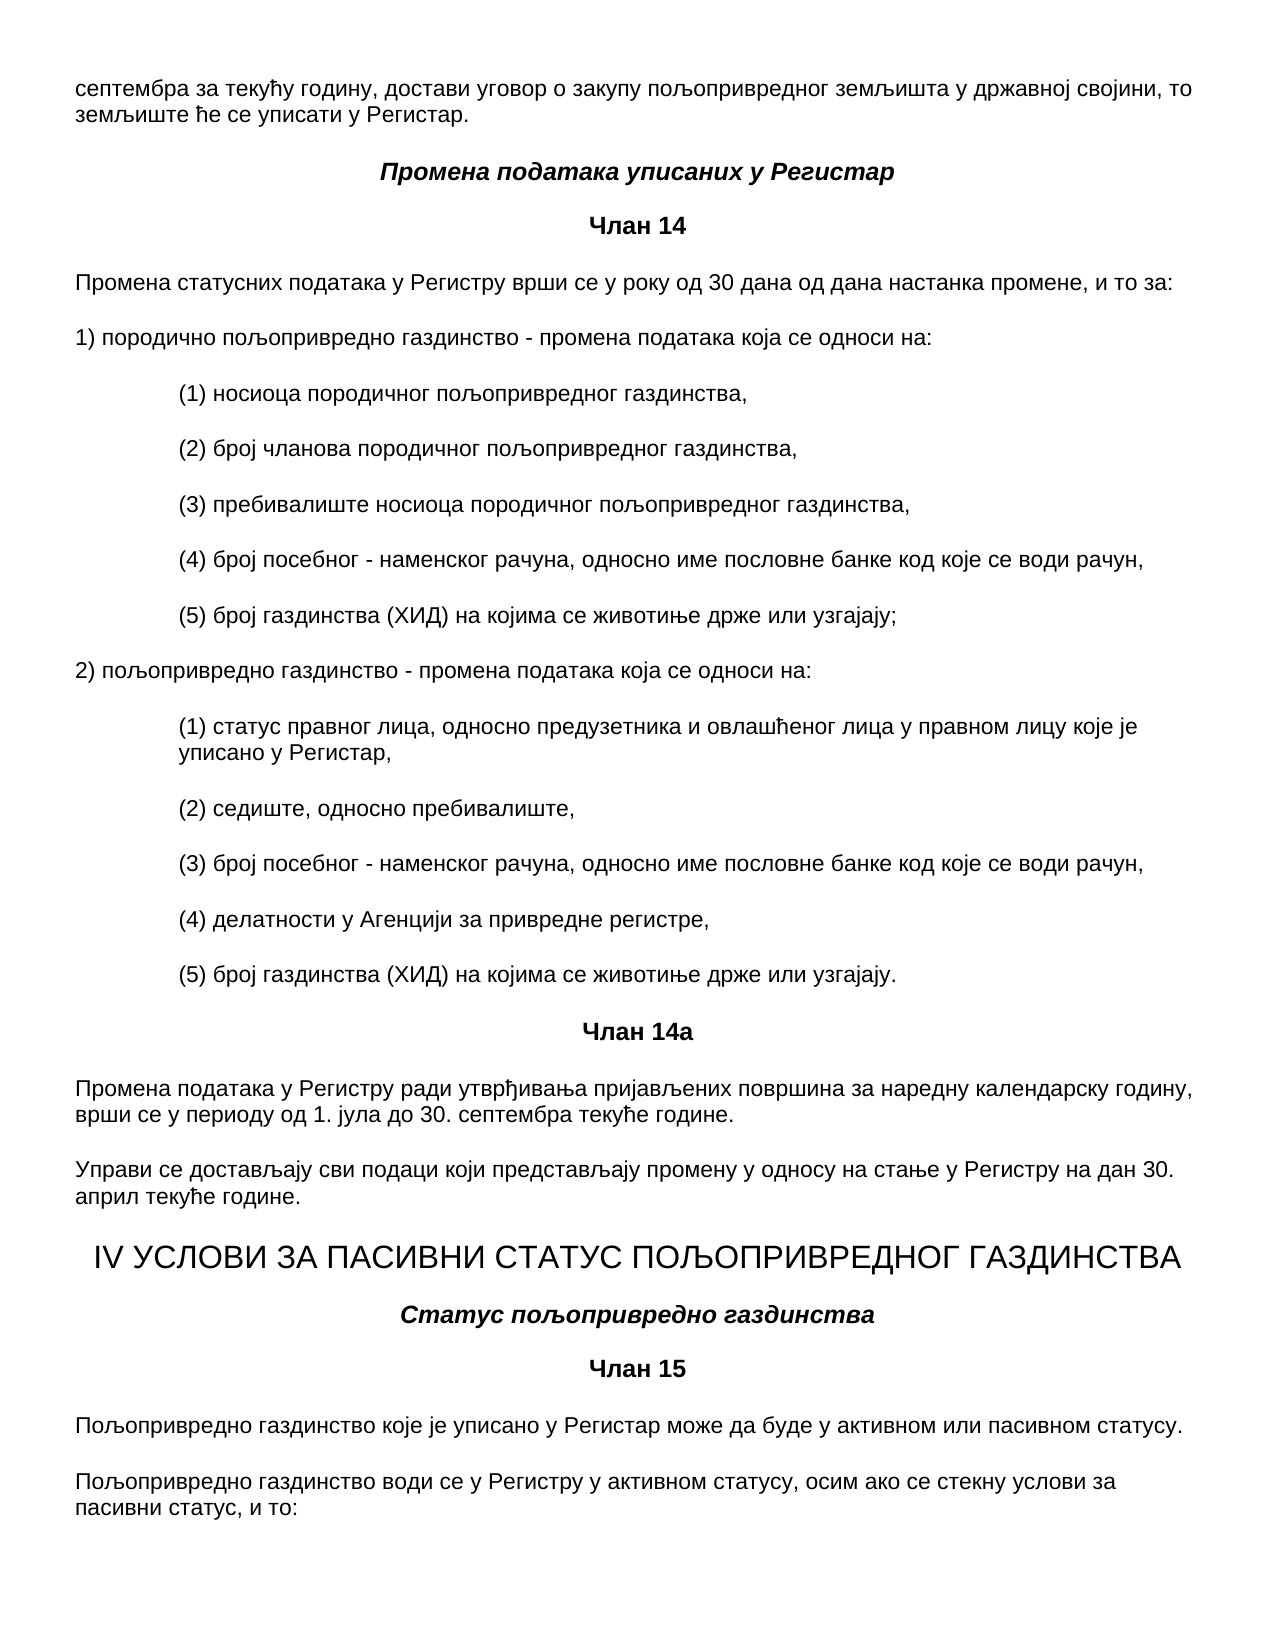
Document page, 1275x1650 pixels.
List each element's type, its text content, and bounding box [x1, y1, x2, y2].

text (5) број газдинства (ХИД) на којима се животиње држе или узгајају. [178, 961, 1200, 987]
text 1) породично пољопривредно газдинство - промена података која се односи на: [75, 324, 1200, 350]
text (3) број посебног - наменског рачуна, односно име пословне банке код које се води рачун, [178, 850, 1200, 876]
text IV УСЛОВИ ЗА ПАСИВНИ СТАТУС ПОЉОПРИВРЕДНОГ ГАЗДИНСТВА [75, 1238, 1200, 1275]
text Промена података у Регистру ради утврђивања пријављених површина за наредну календарску годину, врши се у периоду од 1. јула до 30. септембра текуће године. [75, 1074, 1200, 1127]
text (1) статус правног лица, односно предузетника и овлашћеног лица у правном лицу које је уписано у Регистар, [178, 713, 1200, 765]
text (5) број газдинства (ХИД) на којима се животиње држе или узгајају; [178, 602, 1200, 628]
text Пољопривредно газдинство које је уписано у Регистар може да буде у активном или пасивном статусу. [75, 1412, 1200, 1438]
text Пољопривредно газдинство води се у Регистру у активном статусу, осим ако се стекну услови за пасивни статус, и то: [75, 1468, 1200, 1520]
text (1) носиоца породичног пољопривредног газдинства, [178, 379, 1200, 406]
text (4) број посебног - наменског рачуна, односно име пословне банке код које се води рачун, [178, 546, 1200, 572]
text Управи се достављају сви подаци који представљају промену у односу на стање у Регистру на дан 30. април текуће године. [75, 1156, 1200, 1209]
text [75, 75, 1200, 128]
text (4) делатности у Агенцији за привредне регистре, [178, 906, 1200, 932]
text Промена статусних података у Регистру врши се у року од 30 дана од дана настанка промене, и то за: [75, 268, 1200, 295]
text 2) пољопривредно газдинство - промена података која се односи на: [75, 657, 1200, 683]
text (2) број чланова породичног пољопривредног газдинства, [178, 435, 1200, 461]
text Промена података уписаних у Регистар [75, 157, 1200, 186]
text (2) седиште, односно пребивалиште, [178, 794, 1200, 821]
text Статус пољопривредно газдинства [75, 1300, 1200, 1329]
text Члан 14 [75, 211, 1200, 239]
text Члан 15 [75, 1354, 1200, 1383]
text Члан 14а [75, 1017, 1200, 1045]
text (3) пребивалиште носиоца породичног пољопривредног газдинства, [178, 491, 1200, 517]
